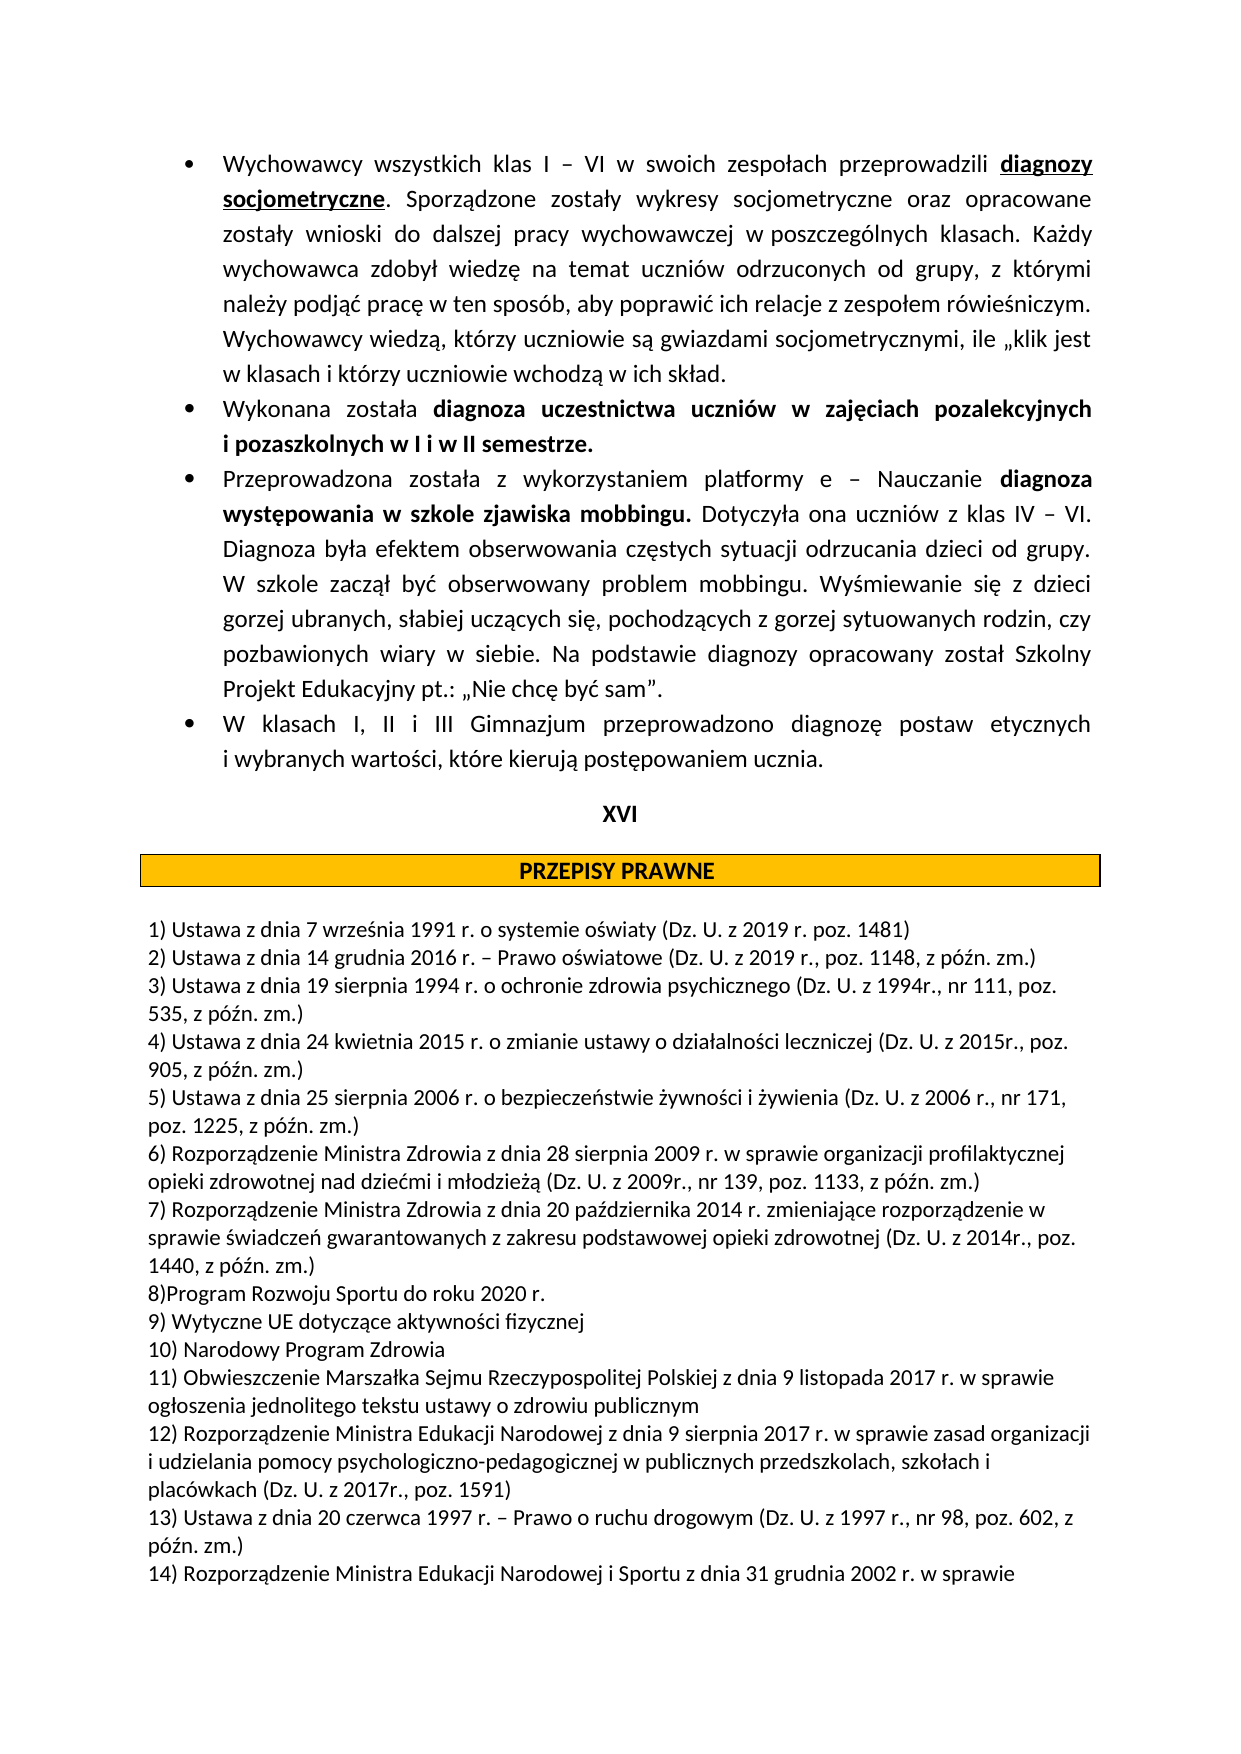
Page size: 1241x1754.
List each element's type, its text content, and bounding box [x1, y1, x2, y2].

text XVI [148, 798, 1092, 829]
list Wychowawcy wszystkich klas I – VI w swoich zespołach przeprowadzili diagnozy socjometryczne. Sporządzone zostały wykresy socjometryczne oraz opracowane zostały wnioski do dalszej pracy wychowawczej w poszczególnych klasach. Każdy wychowawca zdobył wiedzę na temat uczniów odrzuconych od grupy, z którymi należy podjąć pracę w ten sposób, aby poprawić ich relacje z zespołem rówieśniczym. Wychowawcy wiedzą, którzy uczniowie są gwiazdami socjometrycznymi, ile „klik jest w klasach i którzy uczniowie wchodzą w ich skład. [185, 148, 1092, 388]
list W klasach I, II i III Gimnazjum przeprowadzono diagnozę postaw etycznych i wybranych wartości, które kierują postępowaniem ucznia. [185, 708, 1092, 773]
table_header PRZEPISY PRAWNE [141, 855, 1099, 886]
list Przeprowadzona została z wykorzystaniem platformy e – Nauczanie diagnoza występowania w szkole zjawiska mobbingu. Dotyczyła ona uczniów z klas IV – VI. Diagnoza była efektem obserwowania częstych sytuacji odrzucania dzieci od grupy. W szkole zaczął być obserwowany problem mobbingu. Wyśmiewanie się z dzieci gorzej ubranych, słabiej uczących się, pochodzących z gorzej sytuowanych rodzin, czy pozbawionych wiary w siebie. Na podstawie diagnozy opracowany został Szkolny Projekt Edukacyjny pt.: „Nie chcę być sam”. [185, 463, 1092, 703]
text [148, 887, 1092, 1587]
list Wykonana została diagnoza uczestnictwa uczniów w zajęciach pozalekcyjnych i pozaszkolnych w I i w II semestrze. [185, 393, 1092, 458]
